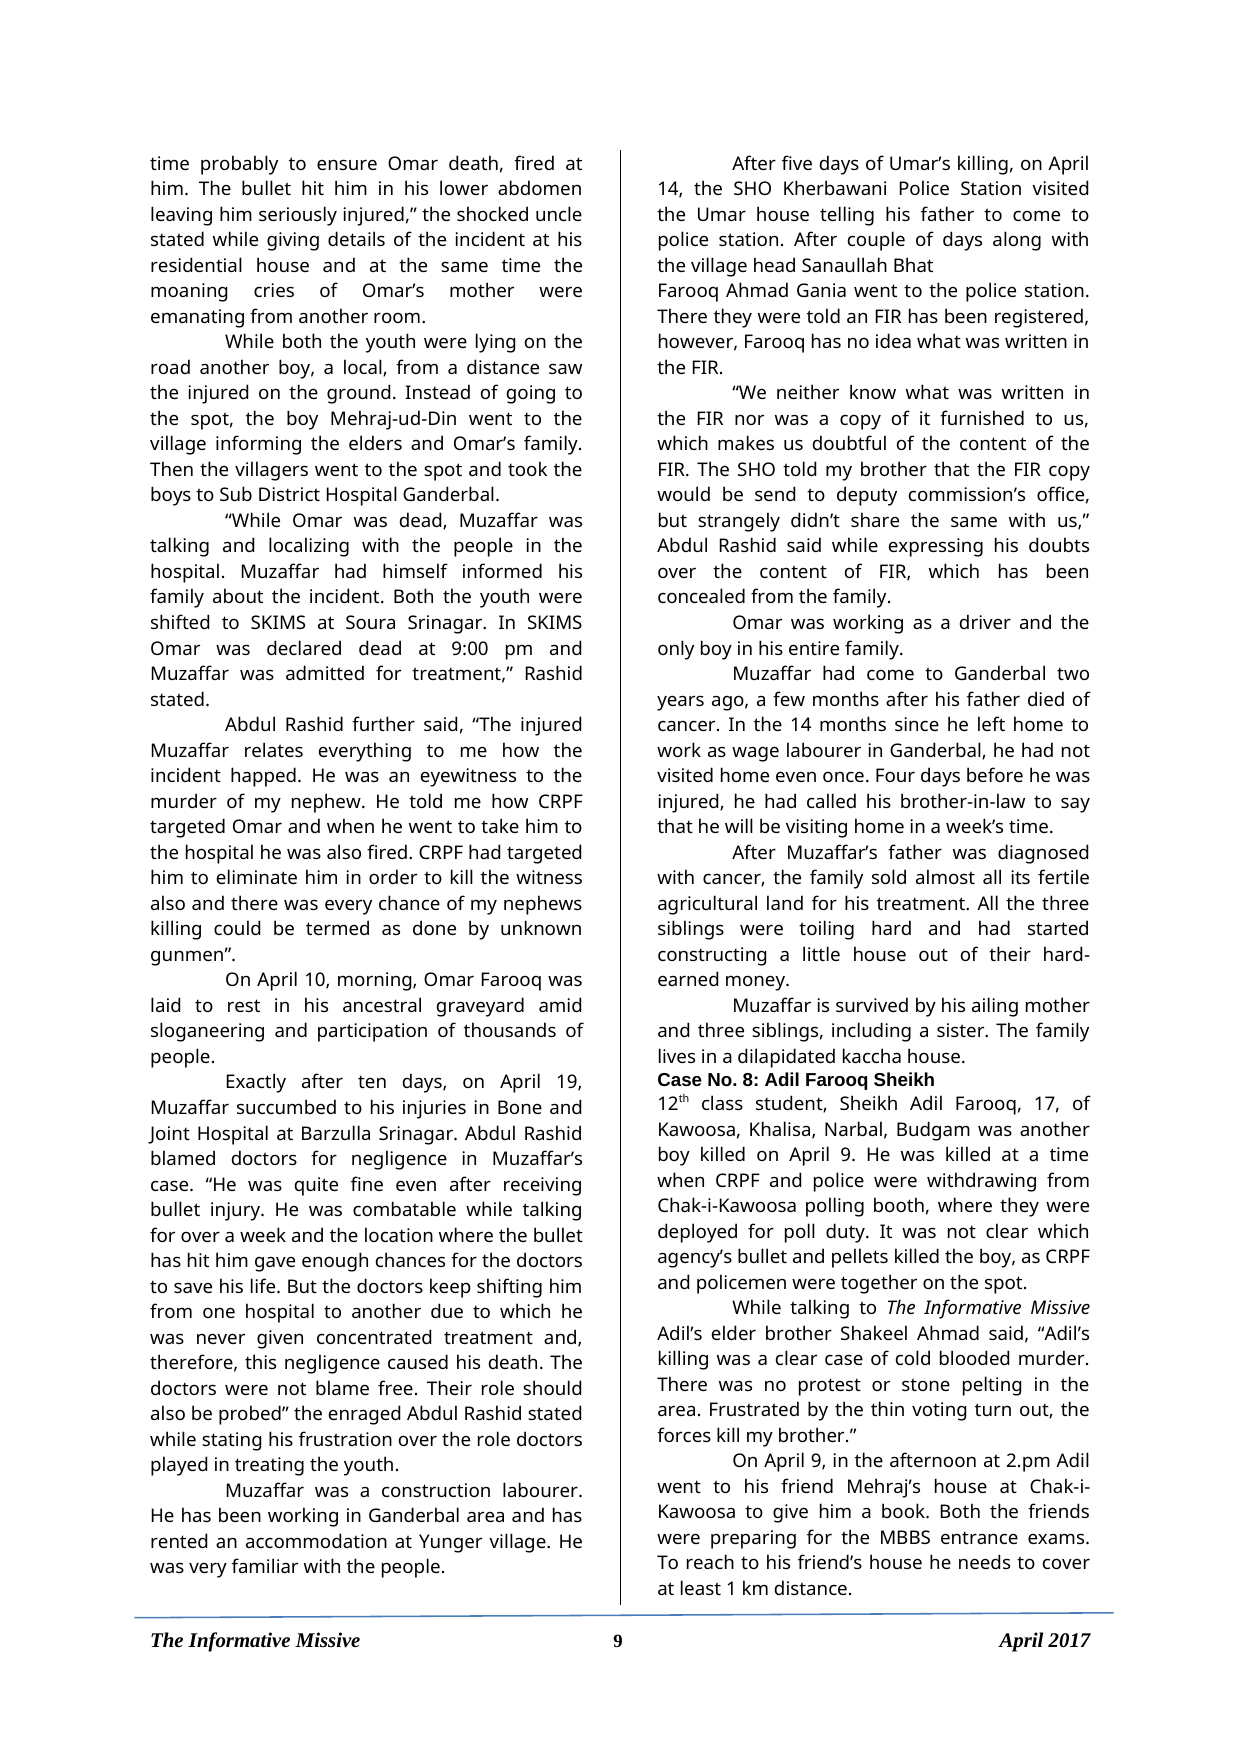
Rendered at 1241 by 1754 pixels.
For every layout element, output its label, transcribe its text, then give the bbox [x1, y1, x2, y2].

text On April 9, in the afternoon at 2.pm Adil went to his friend Mehraj’s house at Chak-i-Kawoosa to give him a book. Both the friends were preparing for the MBBS entrance exams. To reach to his friend’s house he needs to cover at least 1 km distance. [657, 1448, 1090, 1601]
text 12th class student, Sheikh Adil Farooq, 17, of Kawoosa, Khalisa, Narbal, Budgam was another boy killed on April 9. He was killed at a time when CRPF and police were withdrawing from Chak-i-Kawoosa polling booth, where they were deployed for poll duty. It was not clear which agency’s bullet and pellets killed the boy, as CRPF and policemen were together on the spot. [657, 1090, 1090, 1294]
text Omar was working as a driver and the only boy in his entire family. [657, 609, 1090, 660]
text While talking to The Informative Missive Adil’s elder brother Shakeel Ahmad said, “Adil’s killing was a clear case of cold blooded murder. There was no protest or stone pelting in the area. Frustrated by the thin voting turn out, the forces kill my brother.” [657, 1294, 1090, 1448]
text On April 10, morning, Omar Farooq was laid to rest in his ancestral graveyard amid sloganeering and participation of thousands of people. [150, 967, 583, 1069]
text “While Omar was dead, Muzaffar was talking and localizing with the people in the hospital. Muzaffar had himself informed his family about the incident. Both the youth were shifted to SKIMS at Soura Srinagar. In SKIMS Omar was declared dead at 9:00 pm and Muzaffar was admitted for treatment,” Rashid stated. [150, 507, 583, 711]
text Muzaffar was a construction labourer. He has been working in Ganderbal area and has rented an accommodation at Yunger village. He was very familiar with the people. [150, 1477, 583, 1579]
text Farooq Ahmad Gania went to the police station. There they were told an FIR has been registered, however, Farooq has no idea what was written in the FIR. [657, 278, 1090, 380]
text Exactly after ten days, on April 19, Muzaffar succumbed to his injuries in Bone and Joint Hospital at Barzulla Srinagar. Abdul Rashid blamed doctors for negligence in Muzaffar’s case. “He was quite fine even after receiving bullet injury. He was combatable while talking for over a week and the location where the bullet has hit him gave enough chances for the doctors to save his life. But the doctors keep shifting him from one hospital to another due to which he was never given concentrated treatment and, therefore, this negligence caused his death. The doctors were not blame free. Their role should also be probed” the enraged Abdul Rashid stated while stating his frustration over the role doctors played in treating the youth. [150, 1069, 583, 1477]
text While both the youth were lying on the road another boy, a local, from a distance saw the injured on the ground. Instead of going to the spot, the boy Mehraj-ud-Din went to the village informing the elders and Omar’s family. Then the villagers went to the spot and took the boys to Sub District Hospital Ganderbal. [150, 329, 583, 507]
text Muzaffar is survived by his ailing mother and three siblings, including a sister. The family lives in a dilapidated kaccha house. [657, 992, 1090, 1069]
text After Muzaffar’s father was diagnosed with cancer, the family sold almost all its fertile agricultural land for his treatment. All the three siblings were toiling hard and had started constructing a little house out of their hard-earned money. [657, 839, 1090, 992]
text Case No. 8: Adil Farooq Sheikh [657, 1069, 1090, 1090]
text Muzaffar had come to Ganderbal two years ago, a few months after his father died of cancer. In the 14 months since he left home to work as wage labourer in Ganderbal, he had not visited home even once. Four days before he was injured, he had called his brother-in-law to say that he will be visiting home in a week’s time. [657, 660, 1090, 839]
text Abdul Rashid further said, “The injured Muzaffar relates everything to me how the incident happed. He was an eyewitness to the murder of my nephew. He told me how CRPF targeted Omar and when he went to take him to the hospital he was also fired. CRPF had targeted him to eliminate him in order to kill the witness also and there was every chance of my nephews killing could be termed as done by unknown gunmen”. [150, 711, 583, 967]
text “We neither know what was written in the FIR nor was a copy of it furnished to us, which makes us doubtful of the content of the FIR. The SHO told my brother that the FIR copy would be send to deputy commission’s office, but strangely didn’t share the same with us,” Abdul Rashid said while expressing his doubts over the content of FIR, which has been concealed from the family. [657, 380, 1090, 609]
text After five days of Umar’s killing, on April 14, the SHO Kherbawani Police Station visited the Umar house telling his father to come to police station. After couple of days along with the village head Sanaullah Bhat [657, 150, 1090, 278]
